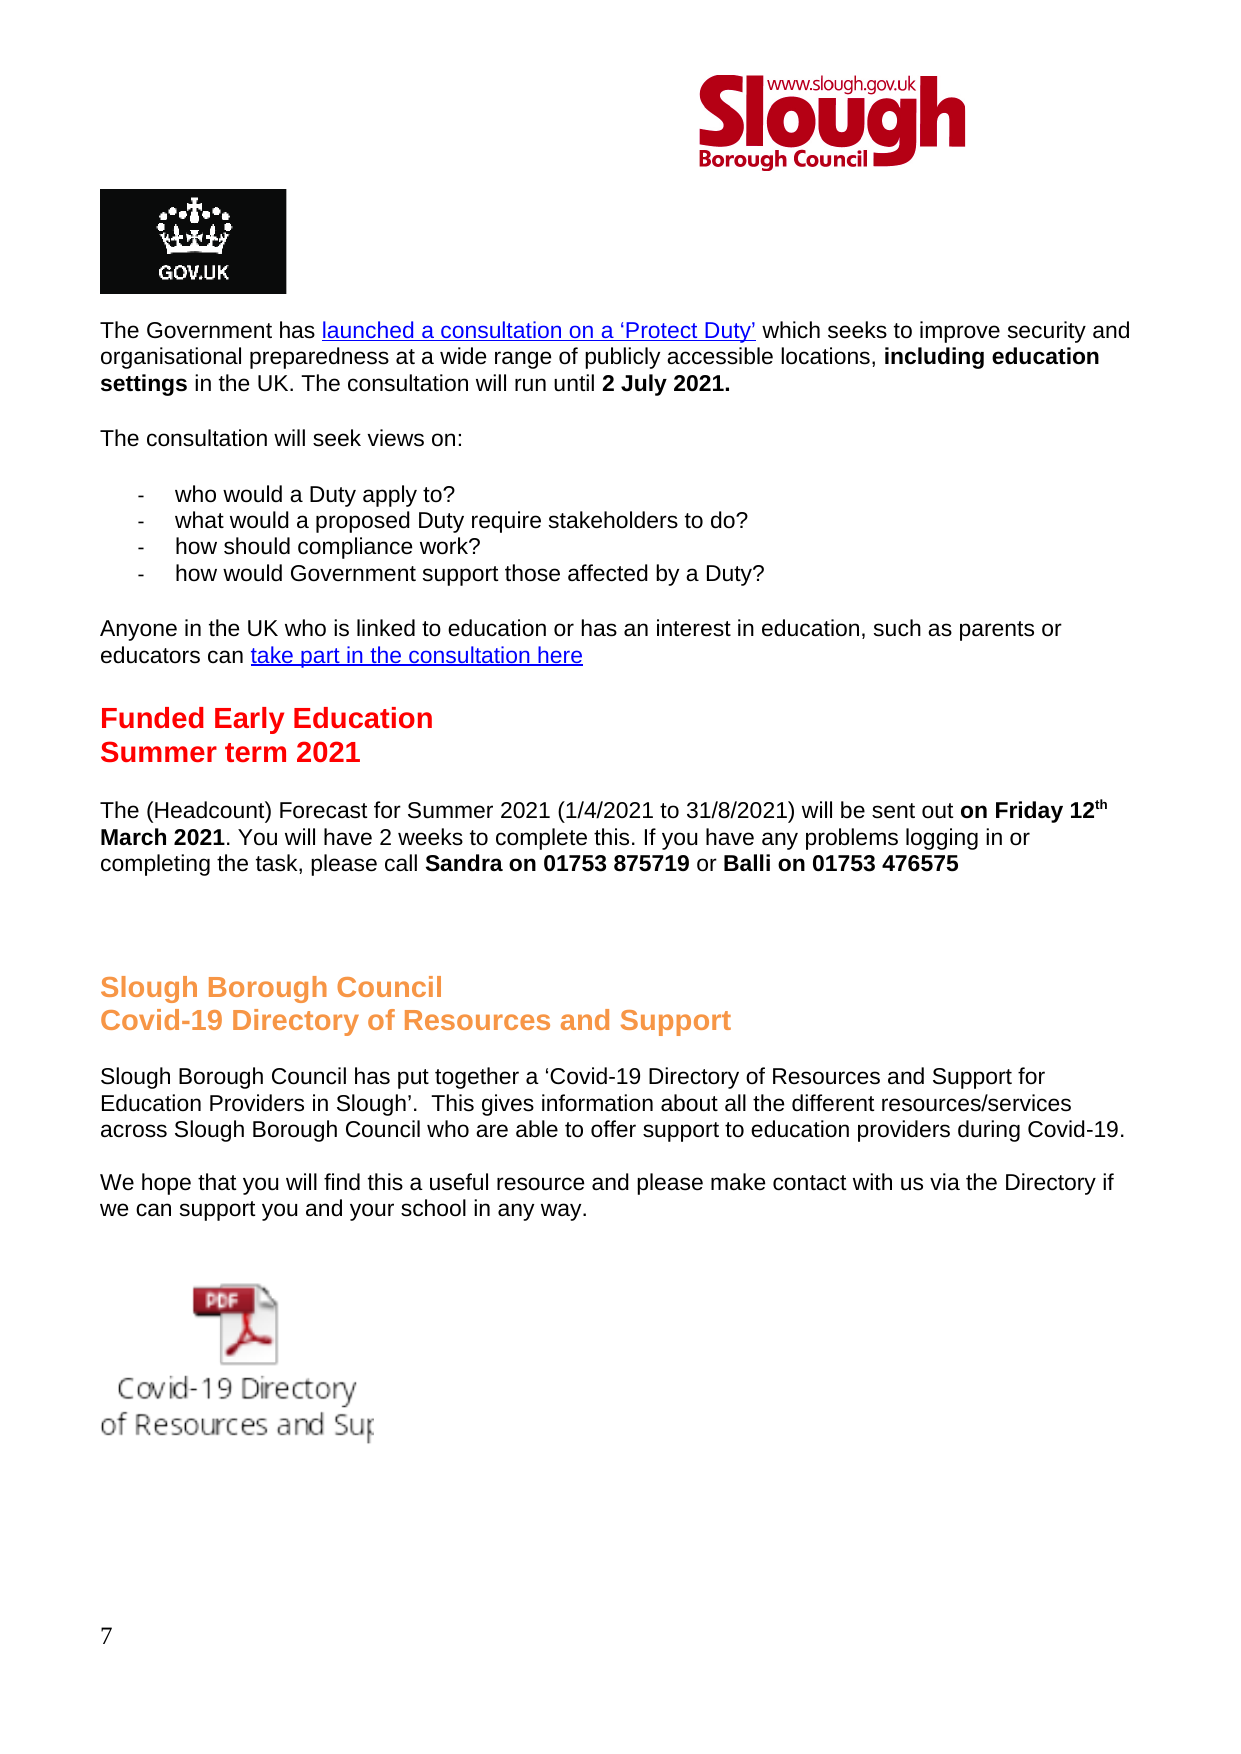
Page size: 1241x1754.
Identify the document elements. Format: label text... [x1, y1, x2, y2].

text The Government has launched a consultation on a ‘Protect Duty’ which seeks to improve security and organisational preparedness at a wide range of publicly accessible locations, including education settings in the UK. The consultation will run until 2 July 2021. [100, 317, 1134, 396]
list how would Government support those affected by a Duty? [137, 560, 1134, 586]
text Slough Borough Council [100, 970, 1134, 1003]
text Funded Early Education [100, 701, 1134, 735]
picture [100, 189, 287, 294]
list how should compliance work? [137, 533, 1134, 560]
list what would a proposed Duty require stakeholders to do? [137, 507, 1134, 533]
list who would a Duty apply to? [137, 481, 1134, 507]
text We hope that you will find this a useful resource and please make contact with us via the Directory if we can support you and your school in any way. [100, 1169, 1134, 1221]
text Slough Borough Council has put together a ‘Covid-19 Directory of Resources and Support for Education Providers in Slough’. This gives information about all the different resources/services across Slough Borough Council who are able to offer support to education providers during Covid-19. [100, 1063, 1134, 1142]
text The consultation will seek views on: [100, 425, 1134, 451]
text Anyone in the UK who is linked to education or has an interest in education, such as parents or educators can take part in the consultation here [100, 615, 1134, 668]
text The (Headcount) Forecast for Summer 2021 (1/4/2021 to 31/8/2021) will be sent out on Friday 12th March 2021. You will have 2 weeks to complete this. If you have any problems logging in or completing the task, please call Sandra on 01753 875719 or Balli on 01753 476575 [100, 797, 1134, 876]
text Covid-19 Directory of Resources and Support [100, 1003, 1134, 1037]
picture [699, 75, 966, 171]
text Summer term 2021 [100, 735, 1134, 768]
